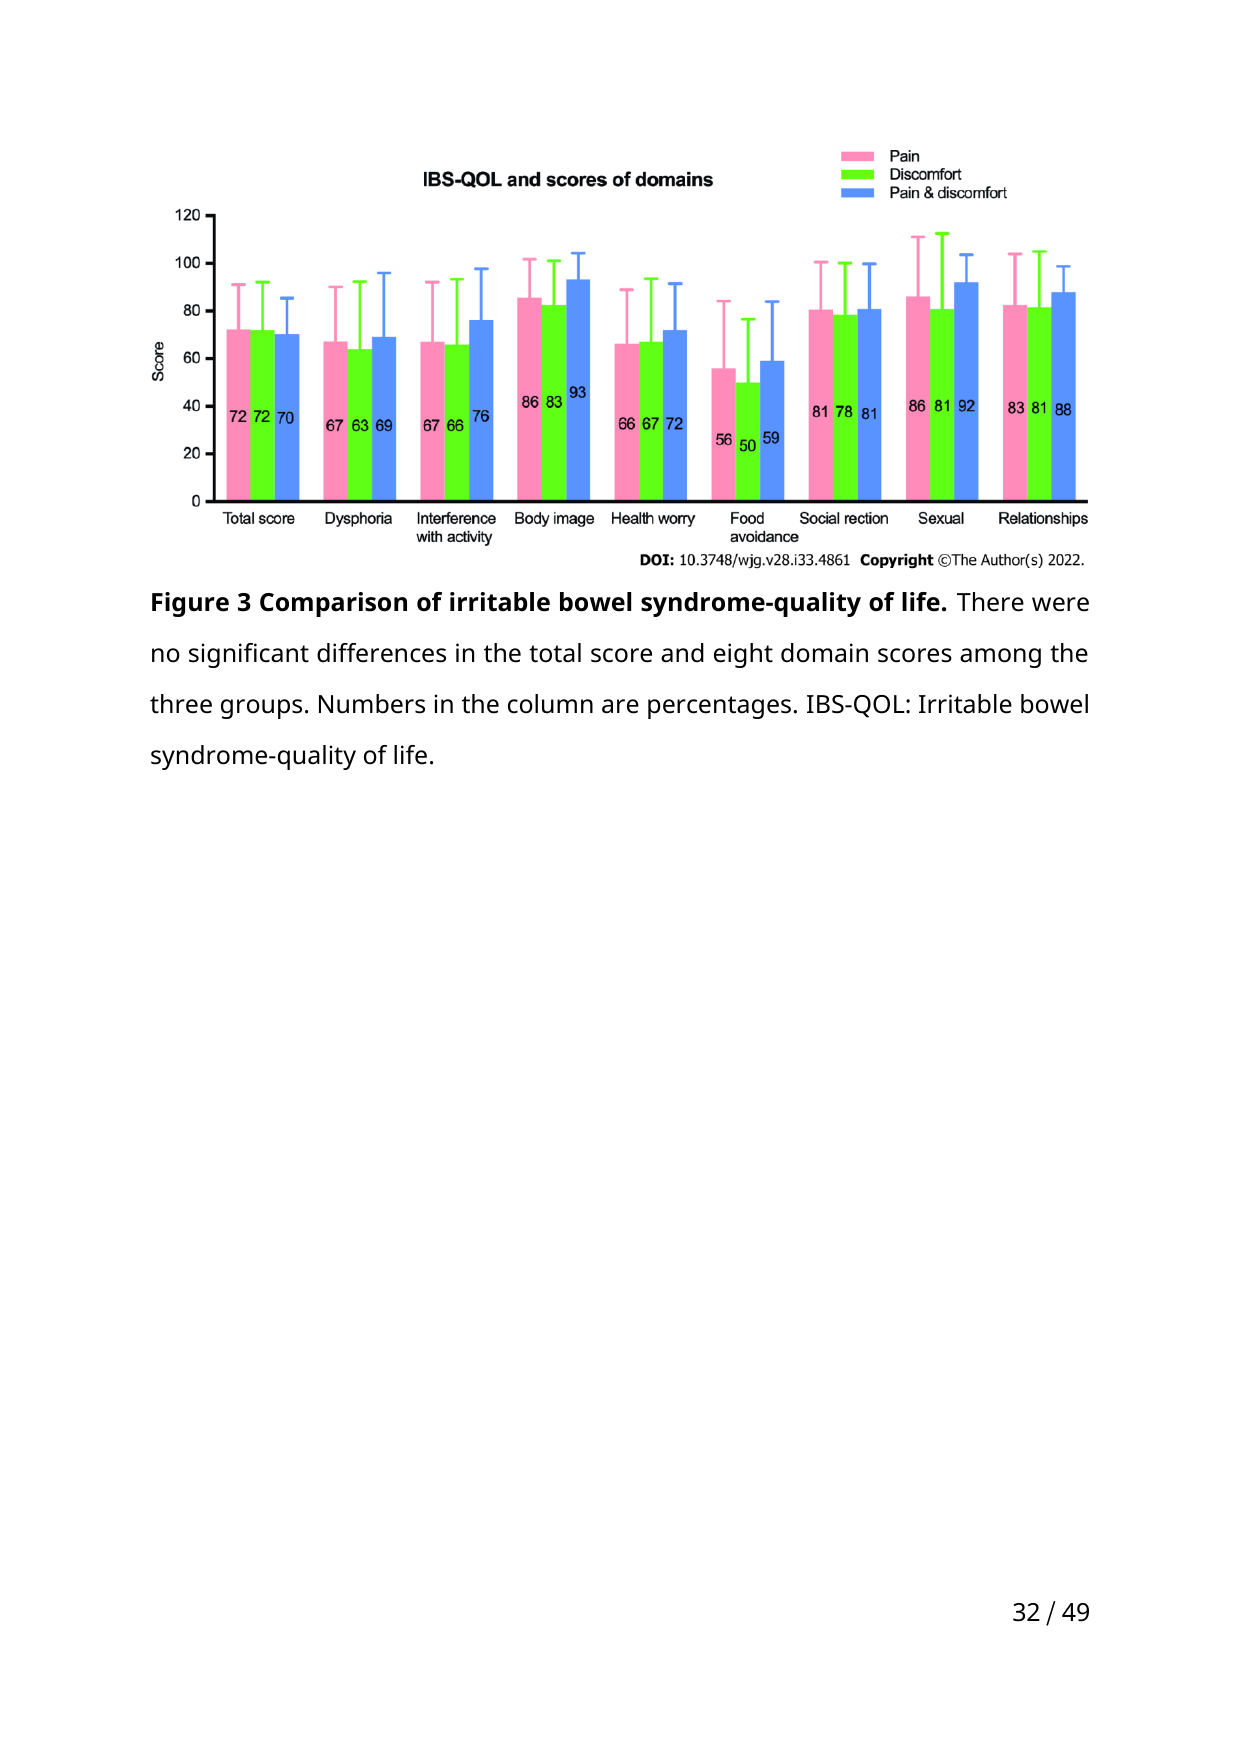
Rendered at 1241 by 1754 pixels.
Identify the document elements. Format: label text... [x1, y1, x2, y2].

text Figure 3 Comparison of irritable bowel syndrome-quality of life. There were no significant differences in the total score and eight domain scores among the three groups. Numbers in the column are percentages. IBS-QOL: Irritable bowel syndrome-quality of life. [150, 584, 1090, 771]
picture [150, 150, 1090, 570]
